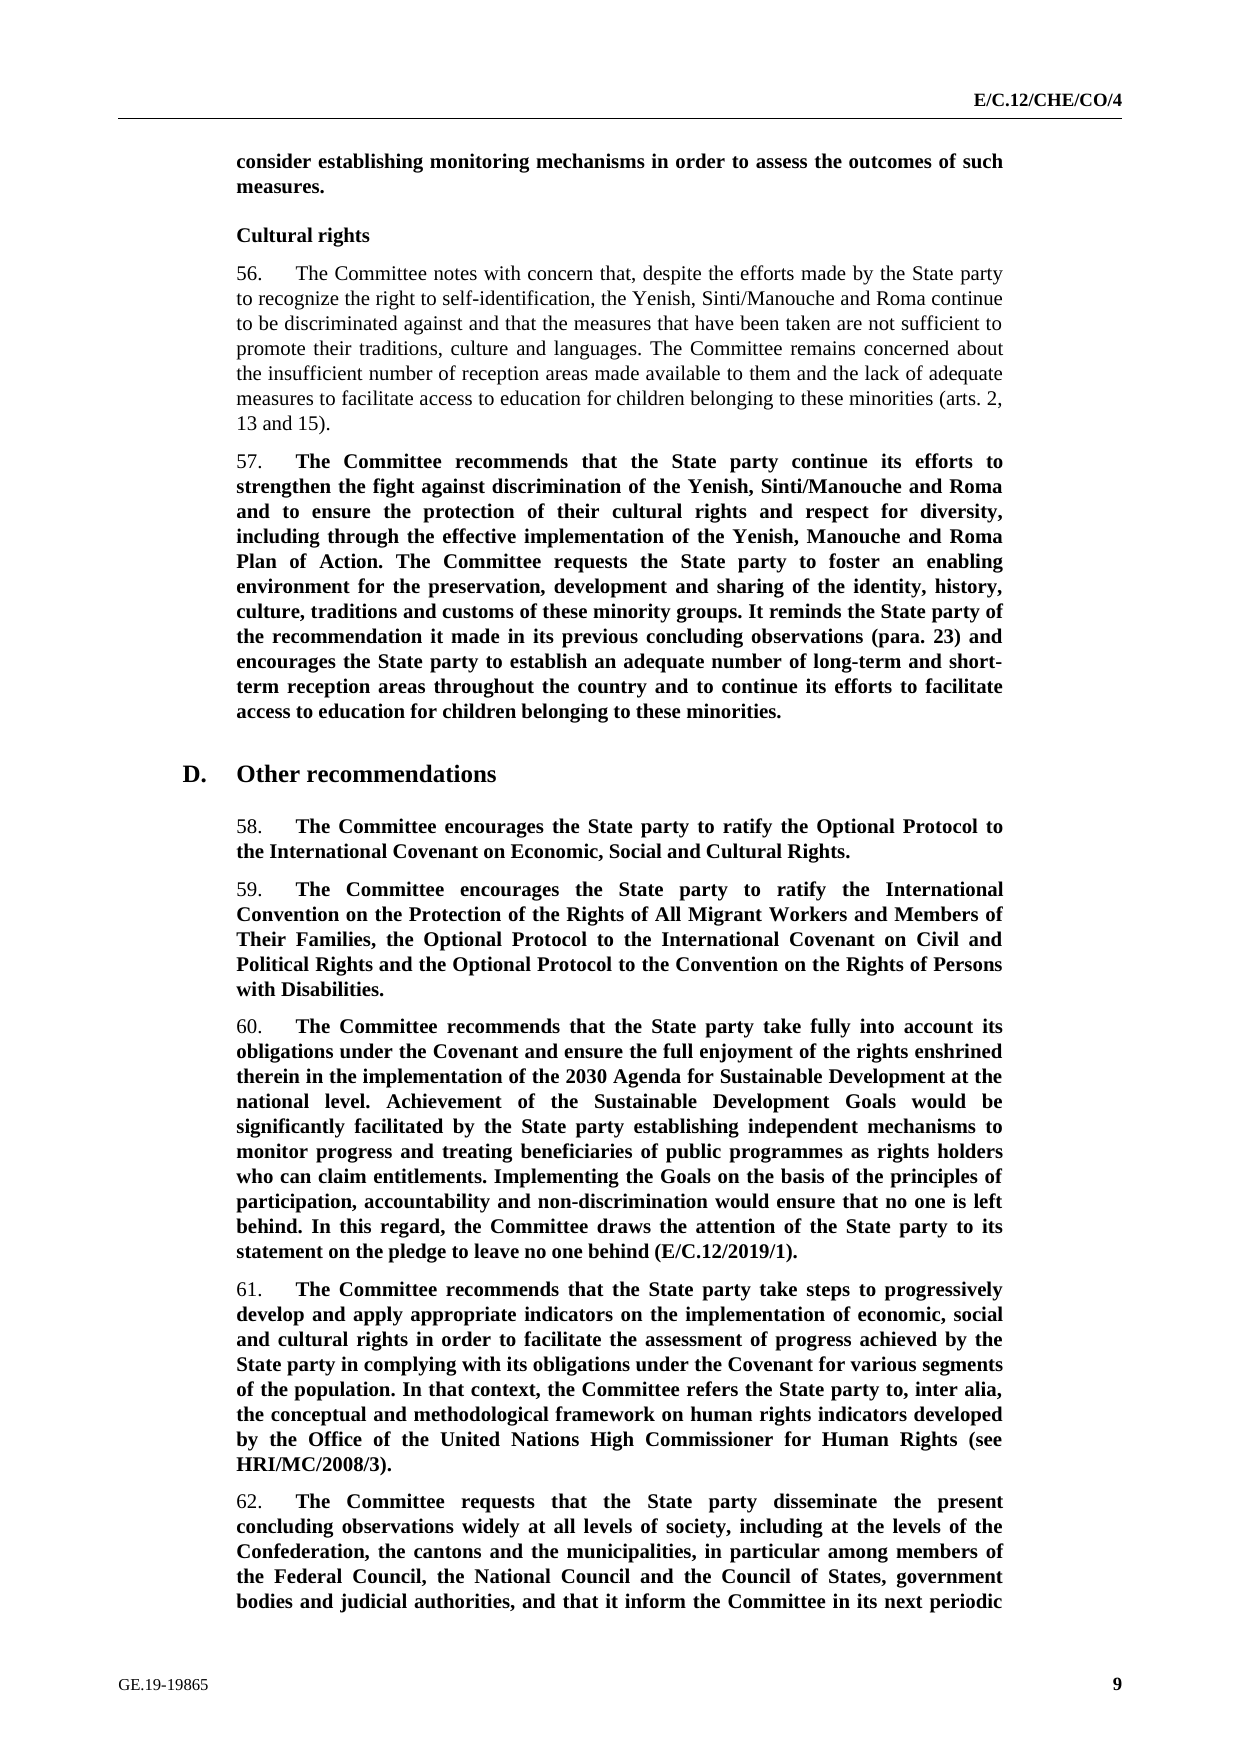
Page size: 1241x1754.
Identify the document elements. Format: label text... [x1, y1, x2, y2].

text 60. The Committee recommends that the State party take fully into account its obligations under the Covenant and ensure the full enjoyment of the rights enshrined therein in the implementation of the 2030 Agenda for Sustainable Development at the national level. Achievement of the Sustainable Development Goals would be significantly facilitated by the State party establishing independent mechanisms to monitor progress and treating beneficiaries of public programmes as rights holders who can claim entitlements. Implementing the Goals on the basis of the principles of participation, accountability and non-discrimination would ensure that no one is left behind. In this regard, the Committee draws the attention of the State party to its statement on the pledge to leave no one behind (E/C.12/2019/1). [236, 1013, 1004, 1263]
text 58. The Committee encourages the State party to ratify the Optional Protocol to the International Covenant on Economic, Social and Cultural Rights. [236, 813, 1004, 863]
text 56. The Committee notes with concern that, despite the efforts made by the State party to recognize the right to self-identification, the Yenish, Sinti/Manouche and Roma continue to be discriminated against and that the measures that have been taken are not sufficient to promote their traditions, culture and languages. The Committee remains concerned about the insufficient number of reception areas made available to them and the lack of adequate measures to facilitate access to education for children belonging to these minorities (arts. 2, 13 and 15). [236, 260, 1004, 435]
text 61. The Committee recommends that the State party take steps to progressively develop and apply appropriate indicators on the implementation of economic, social and cultural rights in order to facilitate the assessment of progress achieved by the State party in complying with its obligations under the Covenant for various segments of the population. In that context, the Committee refers the State party to, inter alia, the conceptual and methodological framework on human rights indicators developed by the Office of the United Nations High Commissioner for Human Rights (see HRI/MC/2008/3). [236, 1276, 1004, 1476]
text 59. The Committee encourages the State party to ratify the International Convention on the Protection of the Rights of All Migrant Workers and Members of Their Families, the Optional Protocol to the International Covenant on Civil and Political Rights and the Optional Protocol to the Convention on the Rights of Persons with Disabilities. [236, 876, 1004, 1001]
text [236, 1488, 1004, 1613]
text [236, 148, 1004, 198]
text Cultural rights [118, 223, 1004, 248]
text 57. The Committee recommends that the State party continue its efforts to strengthen the fight against discrimination of the Yenish, Sinti/Manouche and Roma and to ensure the protection of their cultural rights and respect for diversity, including through the effective implementation of the Yenish, Manouche and Roma Plan of Action. The Committee requests the State party to foster an enabling environment for the preservation, development and sharing of the identity, history, culture, traditions and customs of these minority groups. It reminds the State party of the recommendation it made in its previous concluding observations (para. 23) and encourages the State party to establish an adequate number of long-term and short-term reception areas throughout the country and to continue its efforts to facilitate access to education for children belonging to these minorities. [236, 448, 1004, 723]
text D. Other recommendations [118, 760, 1004, 788]
